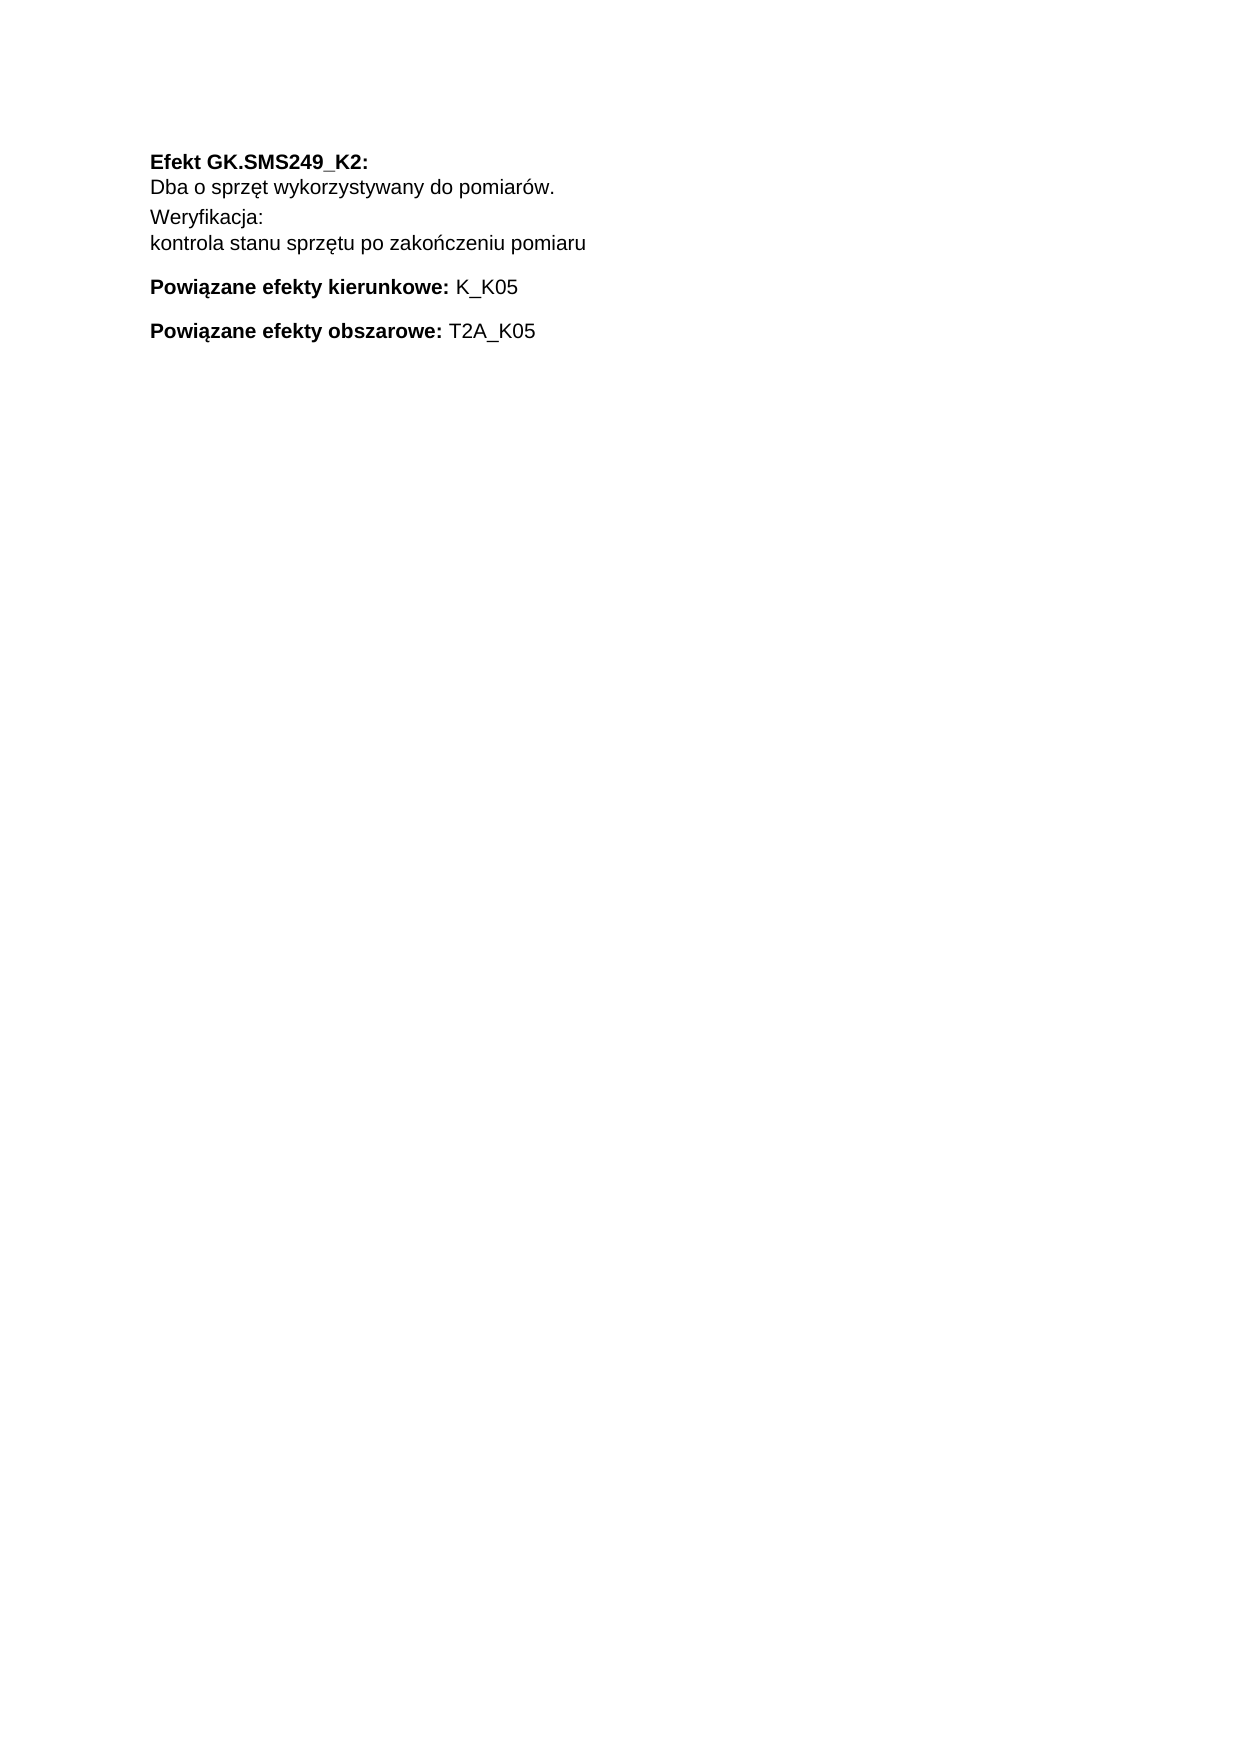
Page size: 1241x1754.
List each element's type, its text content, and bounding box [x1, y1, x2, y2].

text Weryfikacja: [150, 205, 1090, 229]
text Efekt GK.SMS249_K2: [150, 150, 1090, 174]
text Dba o sprzęt wykorzystywany do pomiarów. [150, 175, 1090, 199]
text Powiązane efekty obszarowe: T2A_K05 [150, 319, 1090, 343]
text Powiązane efekty kierunkowe: K_K05 [150, 275, 1090, 299]
text kontrola stanu sprzętu po zakończeniu pomiaru [150, 231, 1090, 255]
